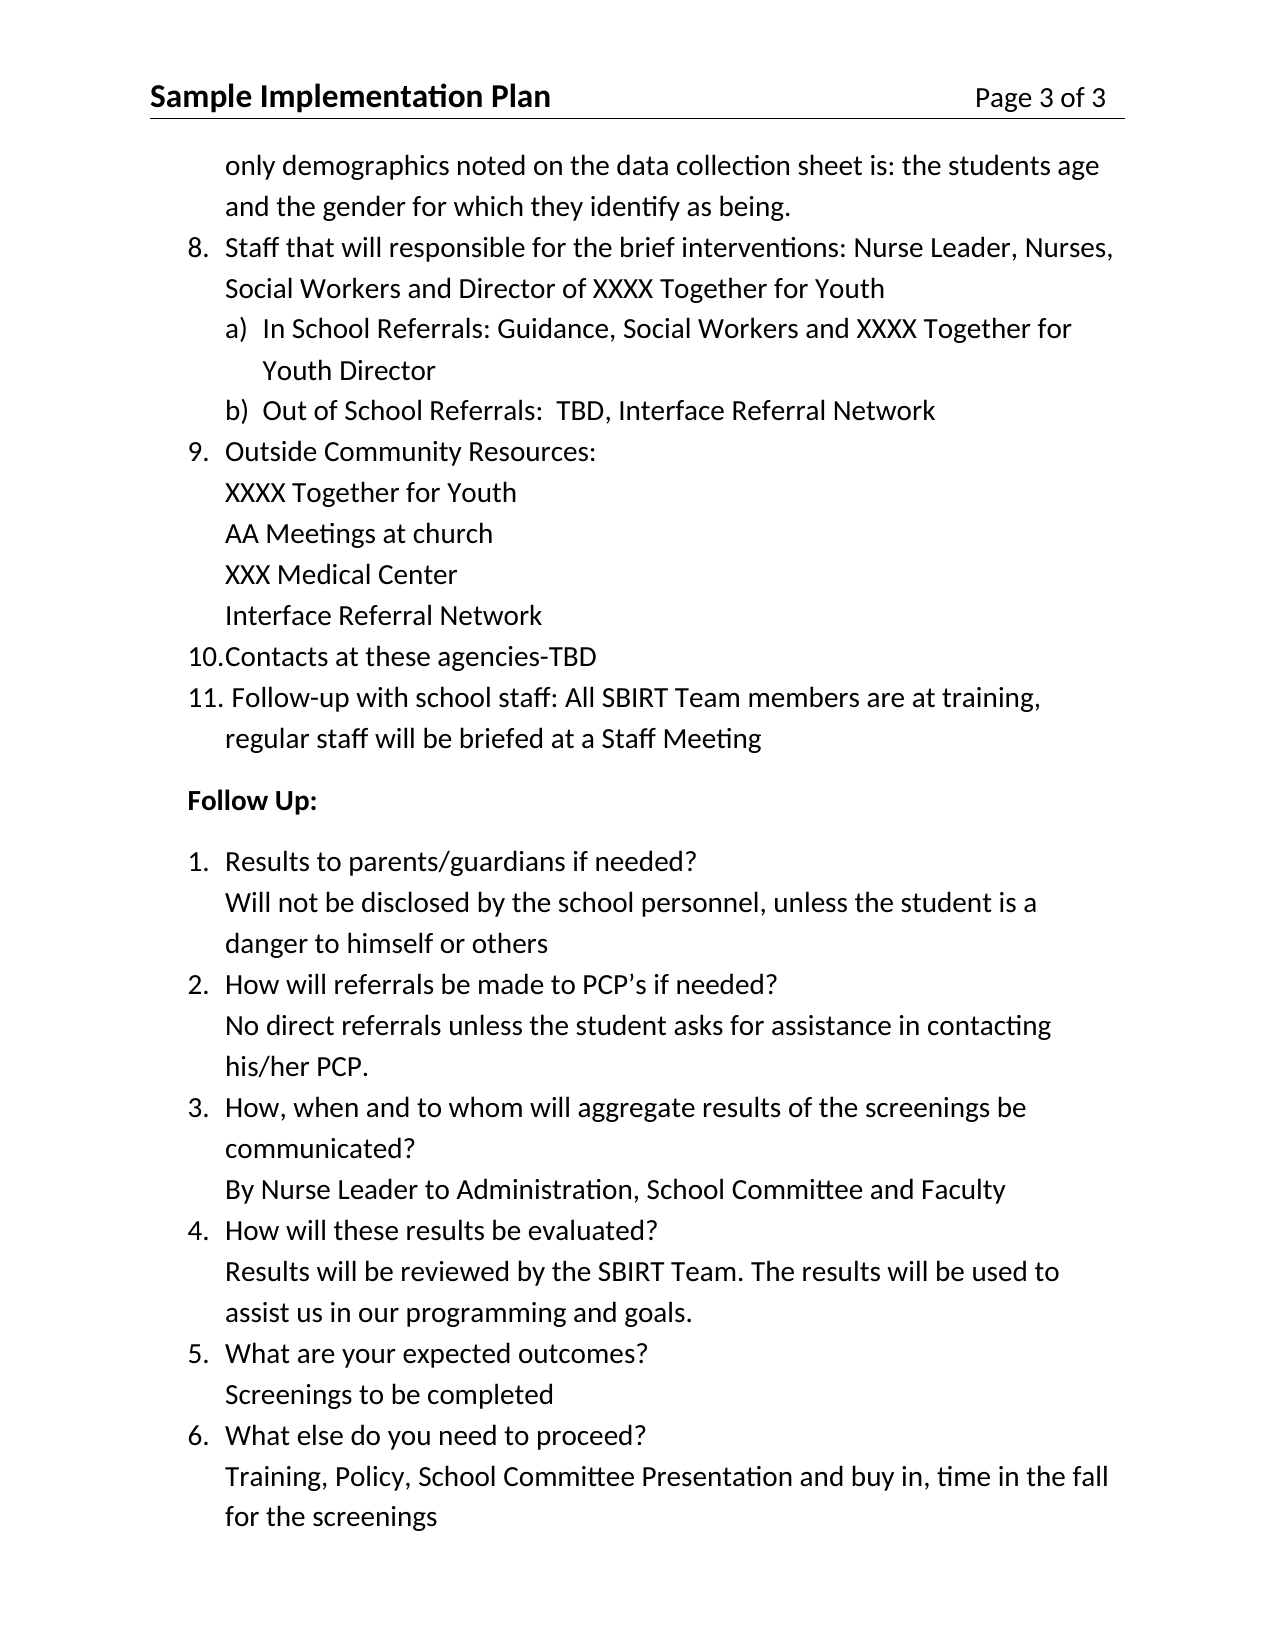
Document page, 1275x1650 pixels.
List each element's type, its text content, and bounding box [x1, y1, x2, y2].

list What are your expected outcomes? [187, 1335, 1125, 1370]
list What else do you need to proceed? [187, 1417, 1125, 1452]
list How will referrals be made to PCP’s if needed? [187, 966, 1125, 1002]
list Outside Community Resources: [187, 433, 1125, 469]
text Follow Up: [187, 782, 1125, 817]
list Results to parents/guardians if needed? [187, 843, 1125, 879]
list Follow-up with school staff: All SBIRT Team members are at training, regular staff will be briefed at a Staff Meeting [187, 679, 1125, 756]
list XXXX Together for Youth [225, 474, 1125, 510]
list XXX Medical Center [225, 556, 1125, 592]
list Contacts at these agencies-TBD [187, 638, 1125, 674]
list How, when and to whom will aggregate results of the screenings be communicated? [187, 1089, 1125, 1166]
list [225, 147, 1125, 223]
list AA Meetings at church [225, 515, 1125, 551]
list In School Referrals: Guidance, Social Workers and XXXX Together for Youth Director [225, 311, 1125, 387]
list Interface Referral Network [225, 597, 1125, 633]
list No direct referrals unless the student asks for assistance in contacting his/her PCP. [225, 1007, 1125, 1084]
list Screenings to be completed [225, 1376, 1125, 1411]
list Staff that will responsible for the brief interventions: Nurse Leader, Nurses, Social Workers and Director of XXXX Together for Youth [187, 229, 1125, 305]
list How will these results be evaluated? [187, 1212, 1125, 1248]
list Will not be disclosed by the school personnel, unless the student is a danger to himself or others [225, 884, 1125, 961]
list Training, Policy, School Committee Presentation and buy in, time in the fall for the screenings [225, 1458, 1125, 1534]
list By Nurse Leader to Administration, School Committee and Faculty [225, 1171, 1125, 1207]
list Results will be reviewed by the SBIRT Team. The results will be used to assist us in our programming and goals. [225, 1253, 1125, 1329]
list Out of School Referrals: TBD, Interface Referral Network [225, 392, 1125, 428]
